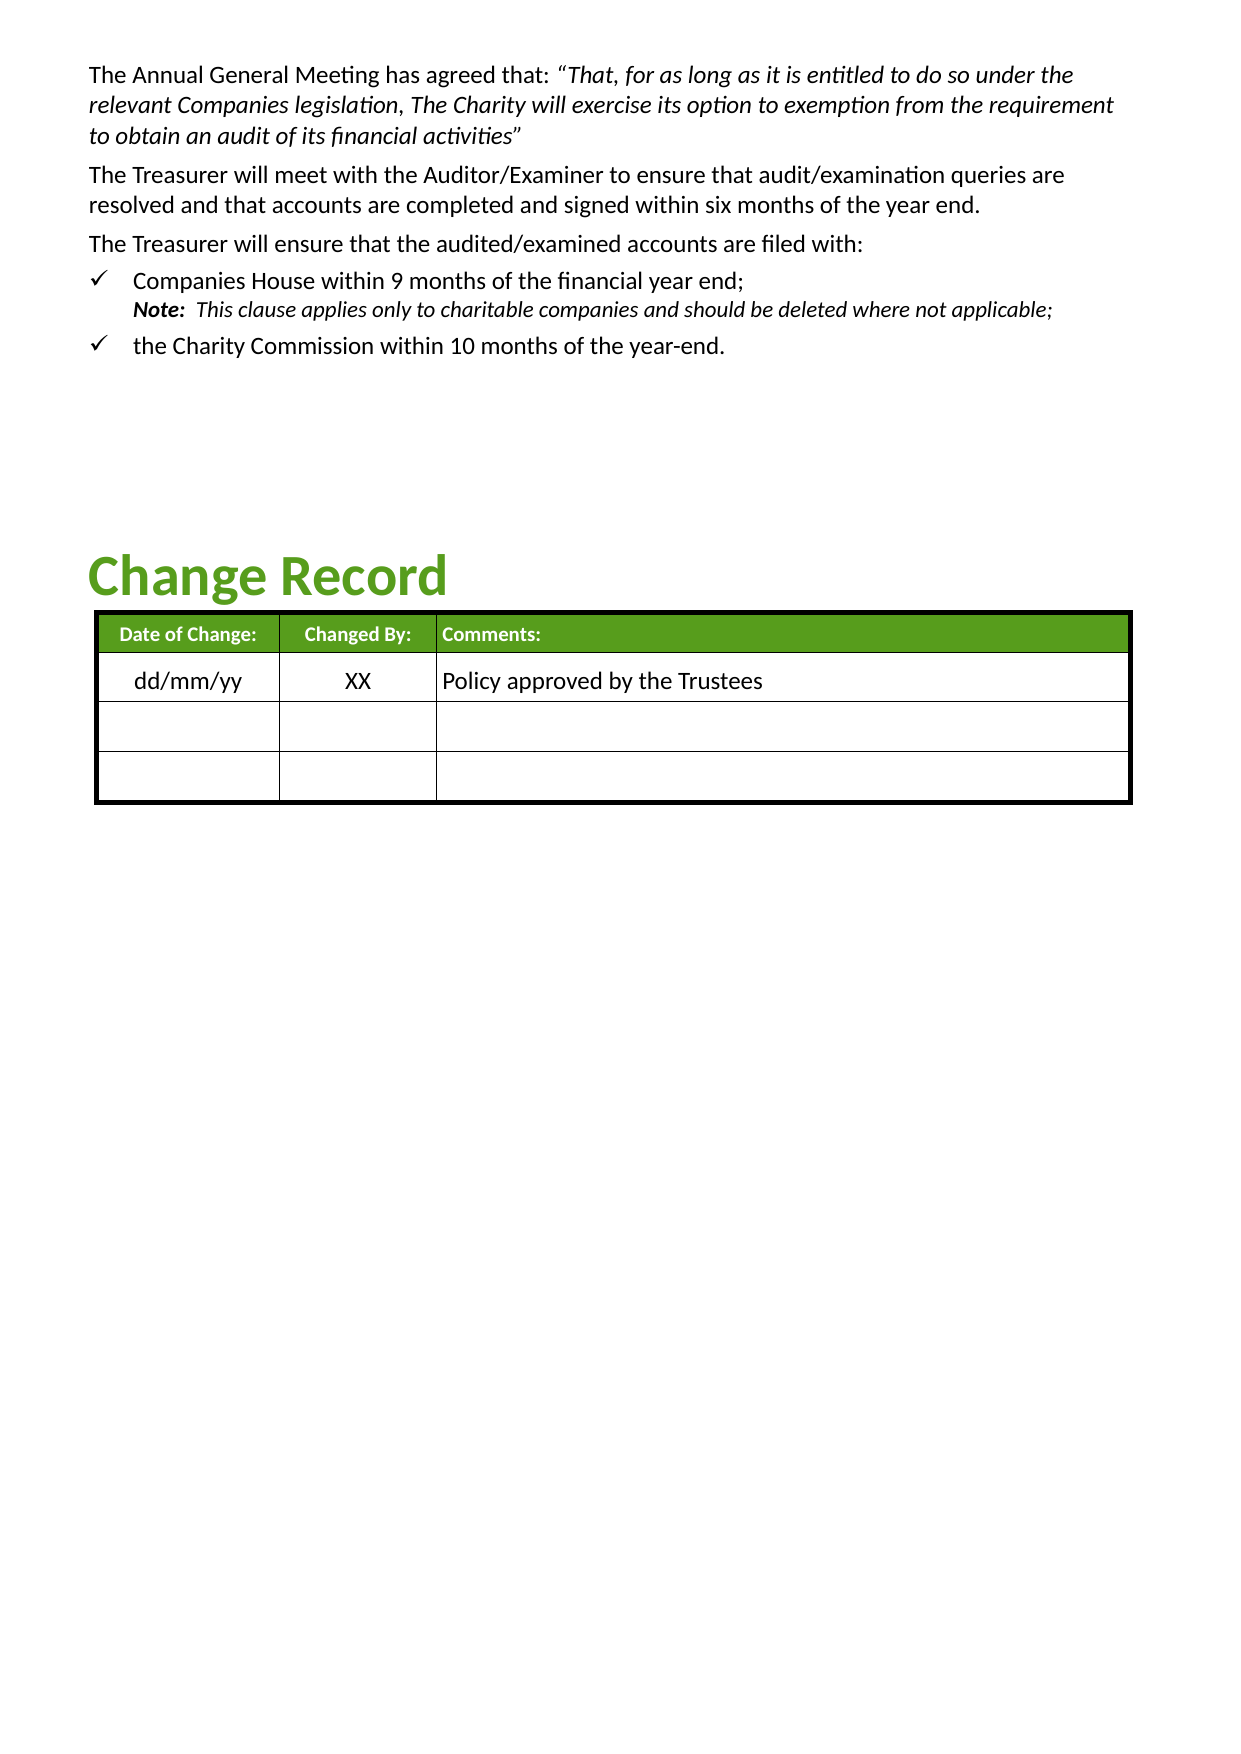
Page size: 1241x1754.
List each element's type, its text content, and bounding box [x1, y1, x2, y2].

text The Annual General Meeting has agreed that: “That, for as long as it is entitled to do so under the relevant Companies legislation, The Charity will exercise its option to exemption from the requirement to obtain an audit of its financial activities” [89, 59, 1122, 151]
title Change Record [89, 539, 1122, 610]
table_cell [280, 752, 436, 800]
text The Treasurer will ensure that the audited/examined accounts are filed with: [89, 228, 1122, 259]
table_cell dd/mm/yy [99, 653, 279, 701]
table_cell [437, 752, 1128, 800]
table_cell XX [280, 653, 436, 701]
text the Charity Commission within 10 months of the year-end. [89, 330, 1122, 360]
table_cell [99, 752, 279, 800]
text Companies House within 9 months of the financial year end; Note: This clause applies only to charitable companies and should be deleted where not applicable; [89, 265, 1122, 324]
table_cell [99, 702, 279, 751]
table_cell Policy approved by the Trustees [437, 653, 1128, 701]
table_header Changed By: [280, 615, 436, 652]
table_header Date of Change: [99, 615, 279, 652]
text The Treasurer will meet with the Auditor/Examiner to ensure that audit/examination queries are resolved and that accounts are completed and signed within six months of the year end. [89, 159, 1122, 220]
table_cell [280, 702, 436, 751]
table_cell [437, 702, 1128, 751]
table_header Comments: [437, 615, 1128, 652]
